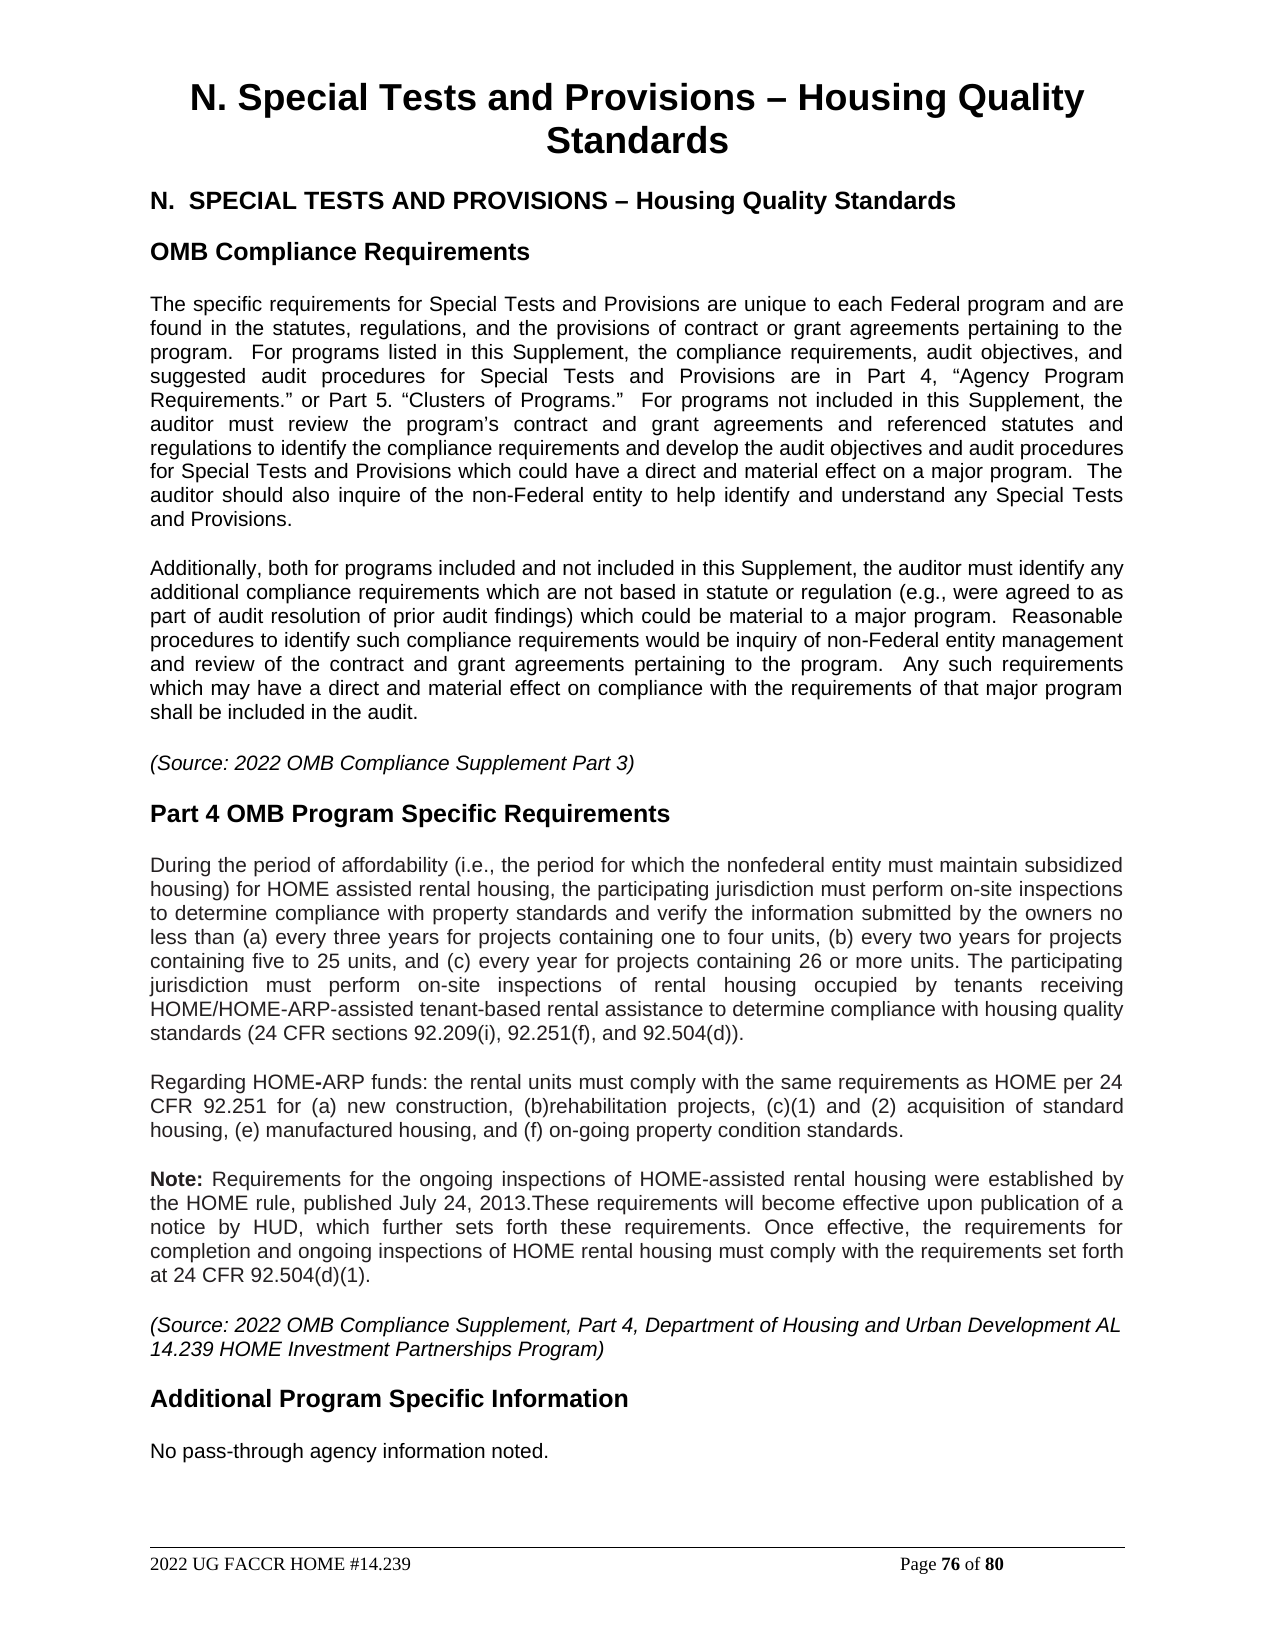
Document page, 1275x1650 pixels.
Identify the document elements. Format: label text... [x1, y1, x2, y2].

subtitle OMB Compliance Requirements [150, 240, 1125, 265]
text Additionally, both for programs included and not included in this Supplement, the auditor must identify any additional compliance requirements which are not based in statute or regulation (e.g., were agreed to as part of audit resolution of prior audit findings) which could be material to a major program. Reasonable procedures to identify such compliance requirements would be inquiry of non-Federal entity management and review of the contract and grant agreements pertaining to the program. Any such requirements which may have a direct and material effect on compliance with the requirements of that major program shall be included in the audit. [150, 554, 1125, 724]
text Part 4 OMB Program Specific Requirements [150, 799, 1125, 828]
text (Source: 2022 OMB Compliance Supplement Part 3) [150, 750, 1125, 774]
text During the period of affordability (i.e., the period for which the nonfederal entity must maintain subsidized housing) for HOME assisted rental housing, the participating jurisdiction must perform on-site inspections to determine compliance with property standards and verify the information submitted by the owners no less than (a) every three years for projects containing one to four units, (b) every two years for projects containing five to 25 units, and (c) every year for projects containing 26 or more units. The participating jurisdiction must perform on-site inspections of rental housing occupied by tenants receiving HOME/HOME-ARP-assisted tenant-based rental assistance to determine compliance with housing quality standards (24 CFR sections 92.209(i), 92.251(f), and 92.504(d)). [150, 853, 1125, 1045]
text Regarding HOME-ARP funds: the rental units must comply with the same requirements as HOME per 24 CFR 92.251 for (a) new construction, (b)rehabilitation projects, (c)(1) and (2) acquisition of standard housing, (e) manufactured housing, and (f) on-going property condition standards. [150, 1070, 1125, 1142]
text Note: Requirements for the ongoing inspections of HOME-assisted rental housing were established by the HOME rule, published July 24, 2013.These requirements will become effective upon publication of a notice by HUD, which further sets forth these requirements. Once effective, the requirements for completion and ongoing inspections of HOME rental housing must comply with the requirements set forth at 24 CFR 92.504(d)(1). [150, 1167, 1125, 1286]
subtitle Additional Program Specific Information [150, 1387, 1125, 1412]
text (Source: 2022 OMB Compliance Supplement, Part 4, Department of Housing and Urban Development AL 14.239 HOME Investment Partnerships Program) [150, 1313, 1125, 1361]
subtitle N. SPECIAL TESTS AND PROVISIONS – Housing Quality Standards [150, 186, 1125, 215]
text No pass-through agency information noted. [150, 1439, 1125, 1463]
text The specific requirements for Special Tests and Provisions are unique to each Federal program and are found in the statutes, regulations, and the provisions of contract or grant agreements pertaining to the program. For programs listed in this Supplement, the compliance requirements, audit objectives, and suggested audit procedures for Special Tests and Provisions are in Part 4, “Agency Program Requirements.” or Part 5. “Clusters of Programs.” For programs not included in this Supplement, the auditor must review the program’s contract and grant agreements and referenced statutes and regulations to identify the compliance requirements and develop the audit objectives and audit procedures for Special Tests and Provisions which could have a direct and material effect on a major program. The auditor should also inquire of the non-Federal entity to help identify and understand any Special Tests and Provisions. [150, 292, 1125, 531]
